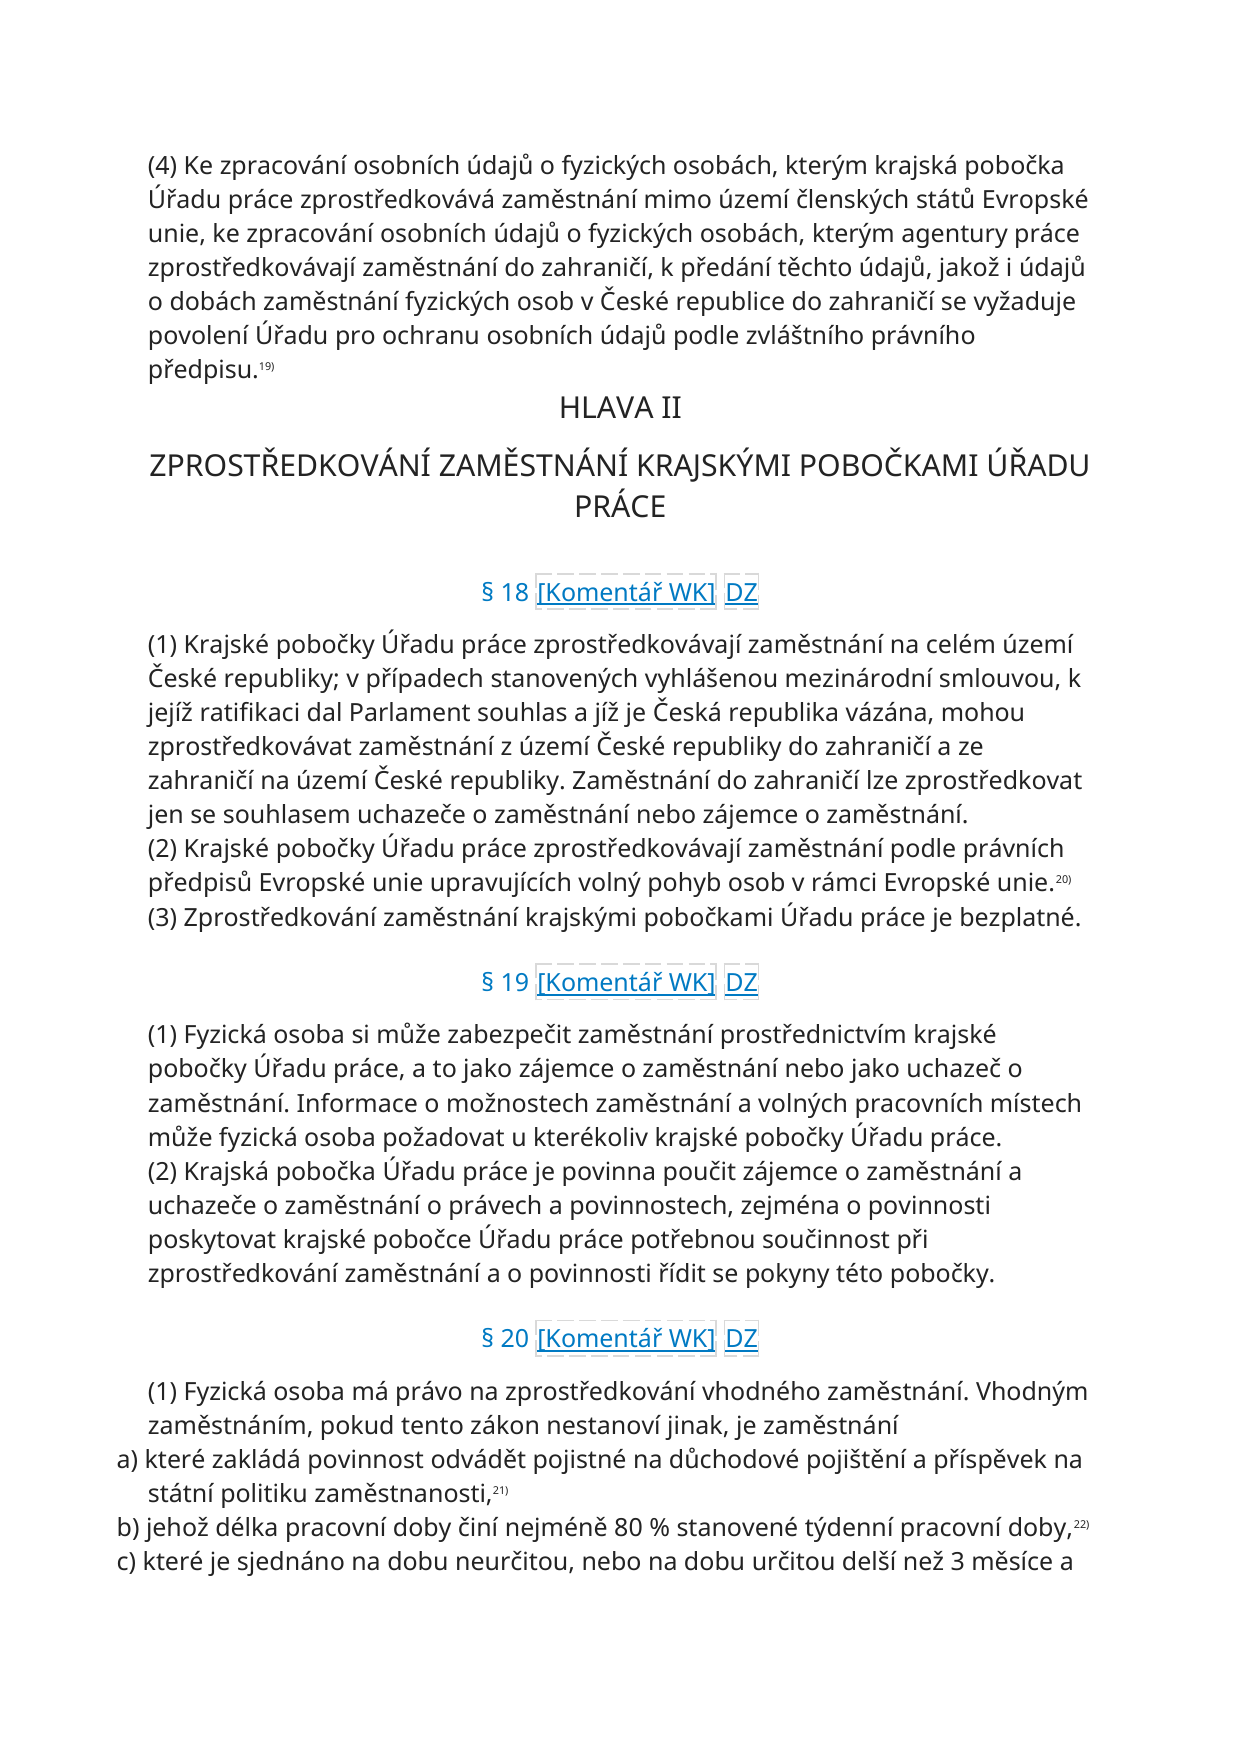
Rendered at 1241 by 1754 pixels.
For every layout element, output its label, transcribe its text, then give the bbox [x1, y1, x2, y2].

text c) které je sjednáno na dobu neurčitou, nebo na dobu určitou delší než 3 měsíce a [116, 1544, 1093, 1578]
text § 18 [Komentář WK] DZ [148, 543, 1093, 610]
text § 19 [Komentář WK] DZ [148, 933, 1093, 1000]
text (1) Krajské pobočky Úřadu práce zprostředkovávají zaměstnání na celém území České republiky; v případech stanovených vyhlášenou mezinárodní smlouvou, k jejíž ratifikaci dal Parlament souhlas a jíž je Česká republika vázána, mohou zprostředkovávat zaměstnání z území České republiky do zahraničí a ze zahraničí na území České republiky. Zaměstnání do zahraničí lze zprostředkovat jen se souhlasem uchazeče o zaměstnání nebo zájemce o zaměstnání. [148, 627, 1093, 831]
text ZPROSTŘEDKOVÁNÍ ZAMĚSTNÁNÍ KRAJSKÝMI POBOČKAMI ÚŘADU PRÁCE [148, 444, 1093, 526]
text § 20 [Komentář WK] DZ [148, 1289, 1093, 1357]
text (2) Krajská pobočka Úřadu práce je povinna poučit zájemce o zaměstnání a uchazeče o zaměstnání o právech a povinnostech, zejména o povinnosti poskytovat krajské pobočce Úřadu práce potřebnou součinnost při zprostředkování zaměstnání a o povinnosti řídit se pokyny této pobočky. [148, 1153, 1093, 1289]
text a) které zakládá povinnost odvádět pojistné na důchodové pojištění a příspěvek na státní politiku zaměstnanosti,21) [116, 1442, 1093, 1510]
text (3) Zprostředkování zaměstnání krajskými pobočkami Úřadu práce je bezplatné. [148, 899, 1093, 933]
text (1) Fyzická osoba si může zabezpečit zaměstnání prostřednictvím krajské pobočky Úřadu práce, a to jako zájemce o zaměstnání nebo jako uchazeč o zaměstnání. Informace o možnostech zaměstnání a volných pracovních místech může fyzická osoba požadovat u kterékoliv krajské pobočky Úřadu práce. [148, 1017, 1093, 1153]
text b) jehož délka pracovní doby činí nejméně 80 % stanovené týdenní pracovní doby,22) [116, 1510, 1093, 1544]
text (1) Fyzická osoba má právo na zprostředkování vhodného zaměstnání. Vhodným zaměstnáním, pokud tento zákon nestanoví jinak, je zaměstnání [148, 1373, 1093, 1442]
text (4) Ke zpracování osobních údajů o fyzických osobách, kterým krajská pobočka Úřadu práce zprostředkovává zaměstnání mimo území členských států Evropské unie, ke zpracování osobních údajů o fyzických osobách, kterým agentury práce zprostředkovávají zaměstnání do zahraničí, k předání těchto údajů, jakož i údajů o dobách zaměstnání fyzických osob v České republice do zahraničí se vyžaduje povolení Úřadu pro ochranu osobních údajů podle zvláštního právního předpisu.19) [148, 148, 1093, 386]
text HLAVA II [148, 386, 1093, 427]
text (2) Krajské pobočky Úřadu práce zprostředkovávají zaměstnání podle právních předpisů Evropské unie upravujících volný pohyb osob v rámci Evropské unie.20) [148, 831, 1093, 899]
